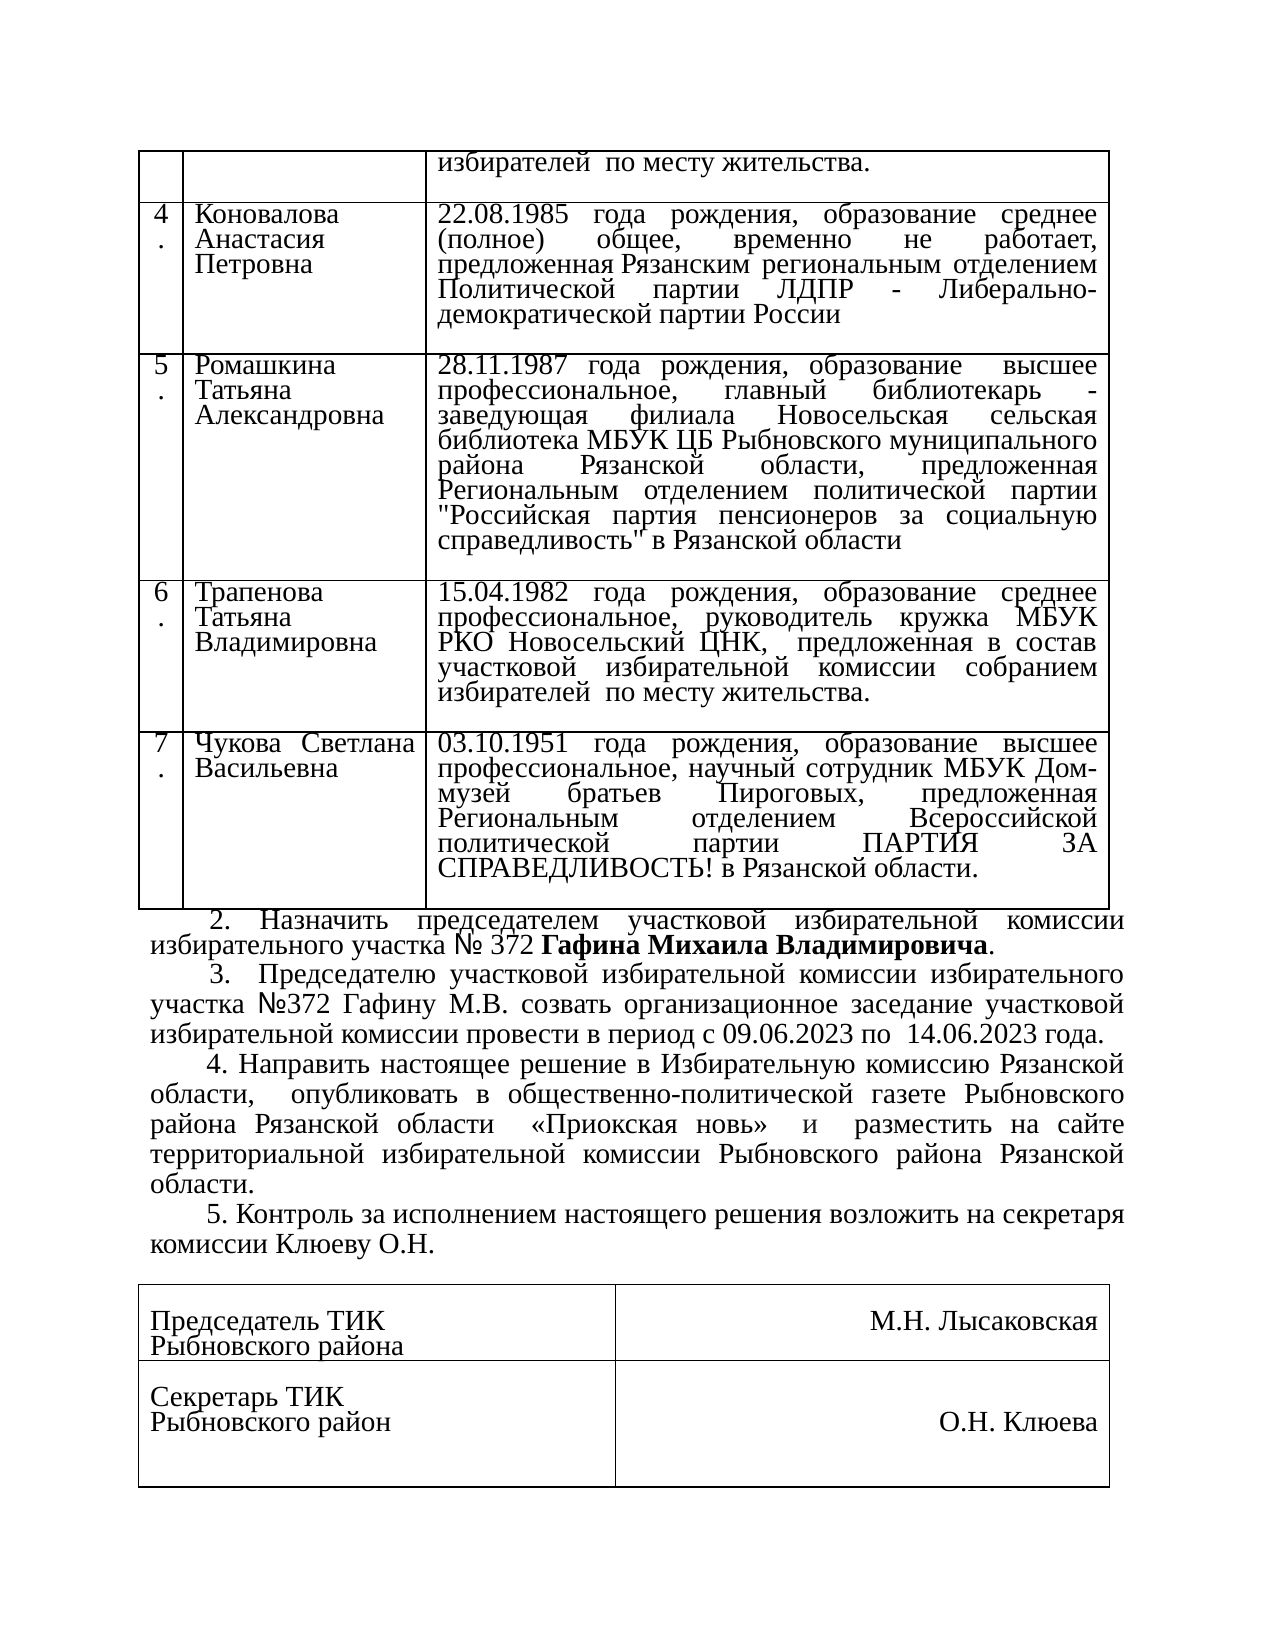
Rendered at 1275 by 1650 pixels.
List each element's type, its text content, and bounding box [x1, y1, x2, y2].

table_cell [139, 1361, 615, 1486]
table_cell Трапенова Татьяна Владимировна [184, 581, 425, 731]
table_cell 6. [140, 581, 182, 731]
text 5. Контроль за исполнением настоящего решения возложить на секретаря комиссии Клюеву О.Н. [150, 1199, 1125, 1259]
table_header Председатель ТИК Рыбновского района [139, 1285, 615, 1360]
table_cell 28.11.1987 года рождения, образование высшее профессиональное, главный библиотекарь - заведующая филиала Новосельская сельская библиотека МБУК ЦБ Рыбновского муниципального района Рязанской области, предложенная Региональным отделением политической партии "Российская партия пенсионеров за социальную справедливость" в Рязанской области [427, 355, 1108, 580]
table_cell 03.10.1951 года рождения, образование высшее профессиональное, научный сотрудник МБУК Дом-музей братьев Пироговых, предложенная Региональным отделением Всероссийской политической партии ПАРТИЯ ЗА СПРАВЕДЛИВОСТЬ! в Рязанской области. [427, 733, 1108, 908]
table_cell Коновалова Анастасия Петровна [184, 203, 425, 353]
table_cell 15.04.1982 года рождения, образование среднее профессиональное, руководитель кружка МБУК РКО Новосельский ЦНК, предложенная в состав участковой избирательной комиссии собранием избирателей по месту жительства. [427, 581, 1108, 731]
table_cell 22.08.1985 года рождения, образование среднее (полное) общее, временно не работает, предложенная Рязанским региональным отделением Политической партии ЛДПР - Либерально-демократической партии России [427, 203, 1108, 353]
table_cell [427, 152, 1108, 202]
table_cell О.Н. Клюева [616, 1361, 1109, 1486]
table_cell Ромашкина Татьяна Александровна [184, 355, 425, 580]
table_cell 5. [140, 355, 182, 580]
table_cell Чукова Светлана Васильевна [184, 733, 425, 908]
text 4. Направить настоящее решение в Избирательную комиссию Рязанской области, опубликовать в общественно-политической газете Рыбновского района Рязанской области «Приокская новь» и разместить на сайте территориальной избирательной комиссии Рыбновского района Рязанской области. [150, 1049, 1125, 1199]
table_cell 3. [140, 152, 182, 202]
table_cell 7. [140, 733, 182, 908]
text 2. Назначить председателем участковой избирательной комиссии избирательного участка № 372 Гафина Михаила Владимировича. [150, 909, 1125, 959]
table_header М.Н. Лысаковская [616, 1285, 1109, 1360]
text 3. Председателю участковой избирательной комиссии избирательного участка №372 Гафину М.В. созвать организационное заседание участковой избирательной комиссии провести в период с 09.06.2023 по 14.06.2023 года. [150, 959, 1125, 1049]
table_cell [184, 152, 425, 202]
table_cell 4. [140, 203, 182, 353]
